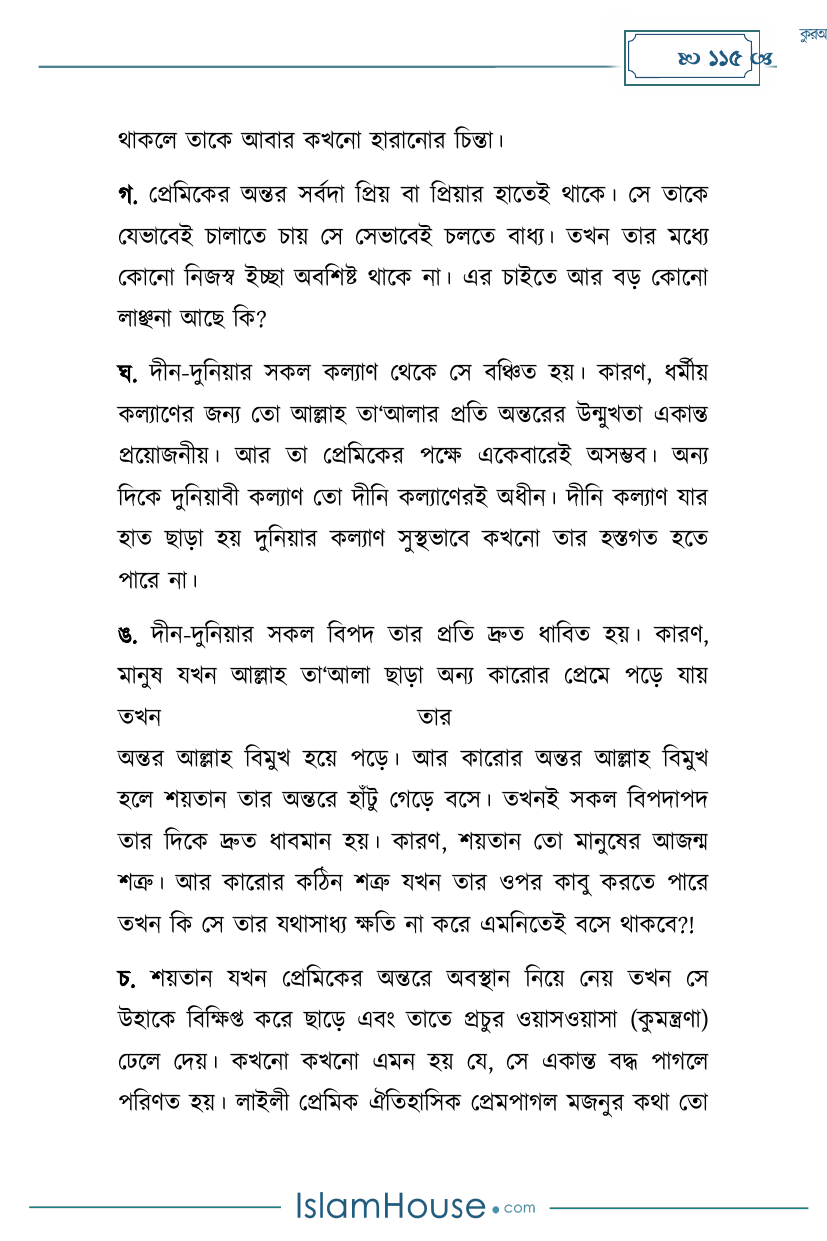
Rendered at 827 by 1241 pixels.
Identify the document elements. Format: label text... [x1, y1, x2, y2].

text গ. প্রেমিকের অন্তর সর্বদা প্রিয় বা প্রিয়ার হাতেই থাকে। সে তাকে যেভাবেই চালাতে চায় সে সেভাবেই চলতে বাধ্য। তখন তার মধ্যে কোনো নিজস্ব ইচ্ছা অবশিষ্ট থাকে না। এর চাইতে আর বড় কোনো লাঞ্ছনা আছে কি? [118, 172, 709, 338]
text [118, 956, 709, 1122]
text ঘ. দীন-দুনিয়ার সকল কল্যাণ থেকে সে বঞ্চিত হয়। কারণ, ধর্মীয় কল্যাণের জন্য তো আল্লাহ তা‘আলার প্রতি অন্তরের উন্মুখতা একান্ত প্রয়োজনীয়। আর তা প্রেমিকের পক্ষে একেবারেই অসম্ভব। অন্য দিকে দুনিয়াবী কল্যাণ তো দীনি কল্যাণেরই অধীন। দীনি কল্যাণ যার হাত ছাড়া হয় দুনিয়ার কল্যাণ সুস্থভাবে কখনো তার হস্তগত হতে পারে না। [118, 350, 709, 599]
picture [22, 1186, 281, 1224]
text ঙ. দীন-দুনিয়ার সকল বিপদ তার প্রতি দ্রুত ধাবিত হয়। কারণ, মানুষ যখন আল্লাহ তা‘আলা ছাড়া অন্য কারোর প্রেমে পড়ে যায় তখন তার অন্তর আল্লাহ বিমুখ হয়ে পড়ে। আর কারোর অন্তর আল্লাহ বিমুখ হলে শয়তান তার অন্তরে হাঁটু গেড়ে বসে। তখনই সকল বিপদাপদ তার দিকে দ্রুত ধাবমান হয়। কারণ, শয়তান তো মানুষের আজন্ম শত্রু। আর কারোর কঠিন শত্রু যখন তার ওপর কাবু করতে পারে তখন কি সে তার যথাসাধ্য ক্ষতি না করে এমনিতেই বসে থাকবে?! [118, 612, 709, 943]
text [118, 118, 709, 159]
picture [289, 1187, 809, 1225]
